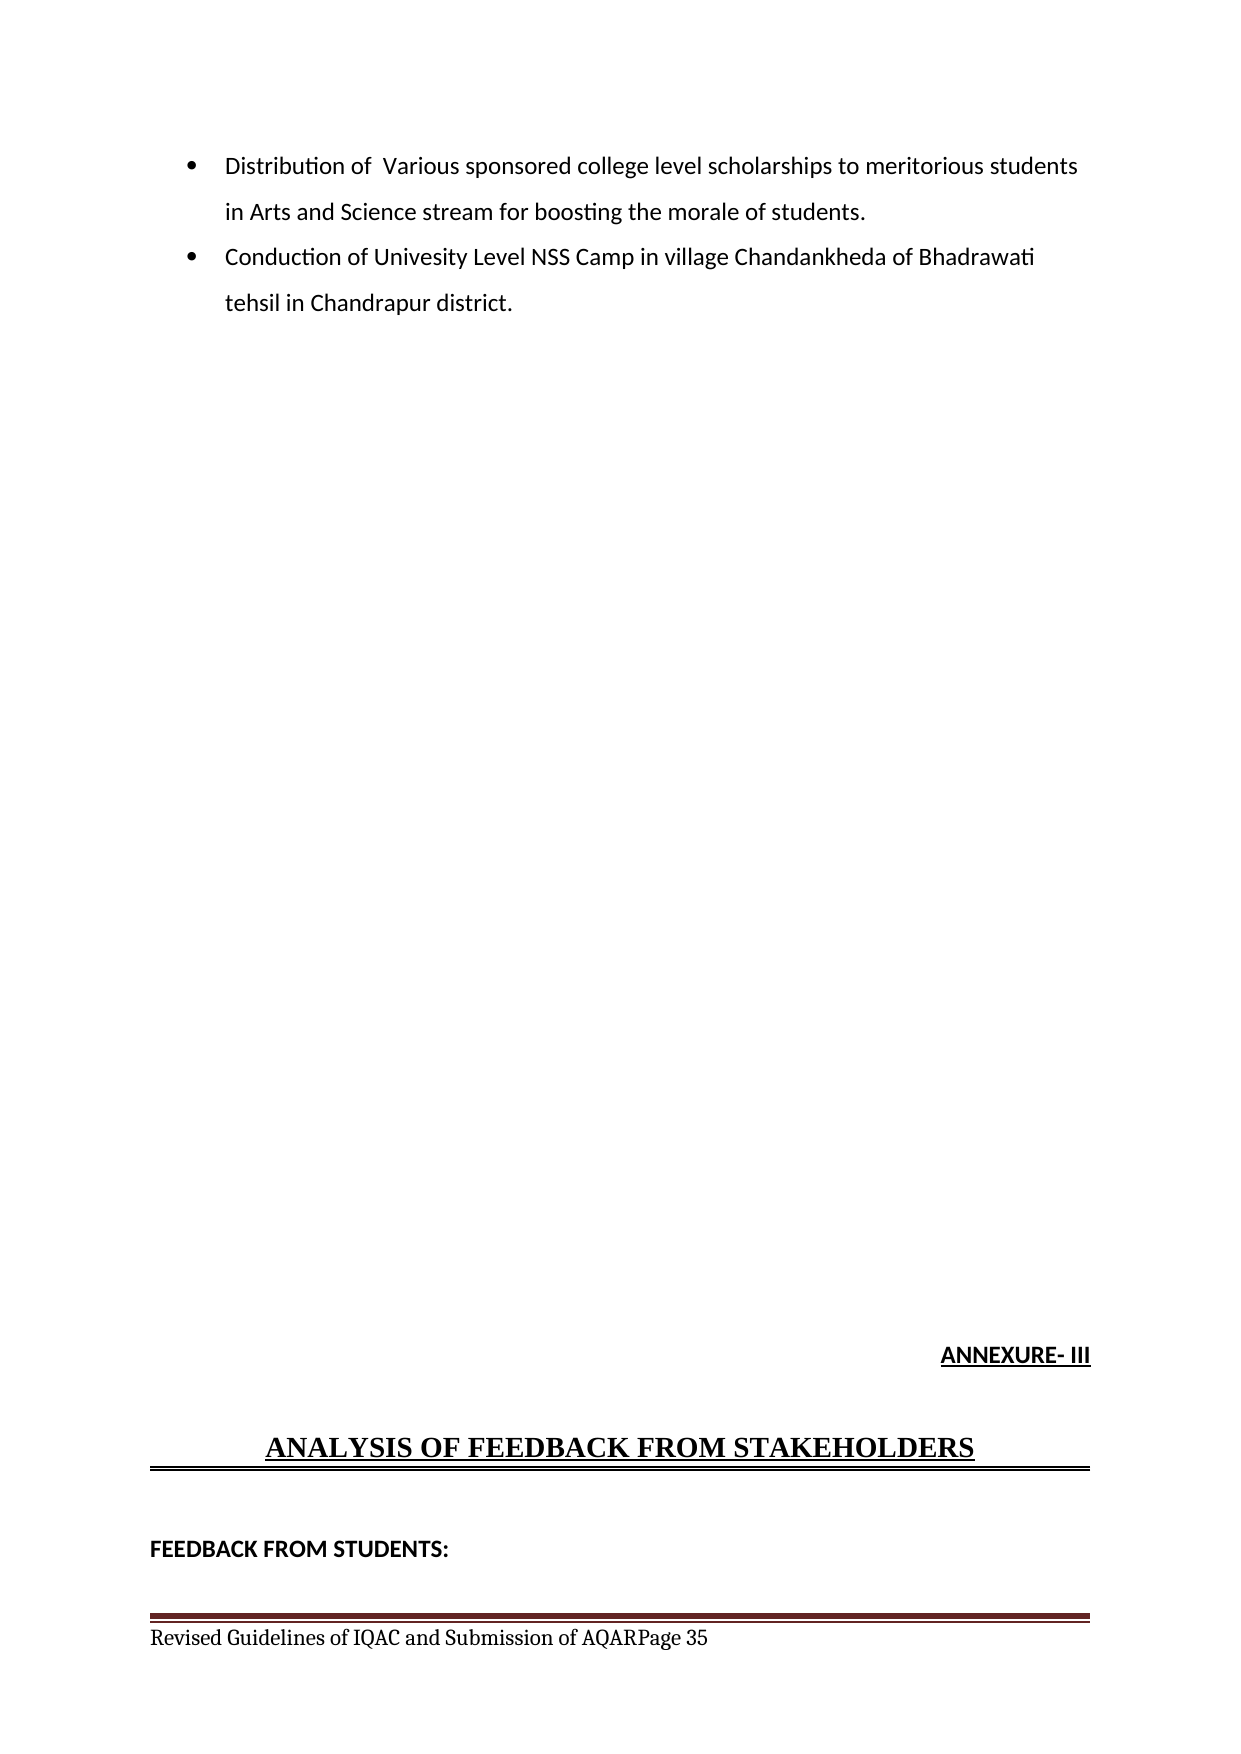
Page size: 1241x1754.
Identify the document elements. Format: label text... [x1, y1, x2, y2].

text ANNEXURE- III [150, 1339, 1090, 1369]
list Distribution of Various sponsored college level scholarships to meritorious students in Arts and Science stream for boosting the morale of students. [187, 150, 1090, 226]
text FEEDBACK FROM STUDENTS: [150, 1533, 1090, 1564]
list Conduction of Univesity Level NSS Camp in village Chandankheda of Bhadrawati tehsil in Chandrapur district. [187, 241, 1090, 318]
text ANALYSIS OF FEEDBACK FROM STAKEHOLDERS [150, 1430, 1090, 1466]
